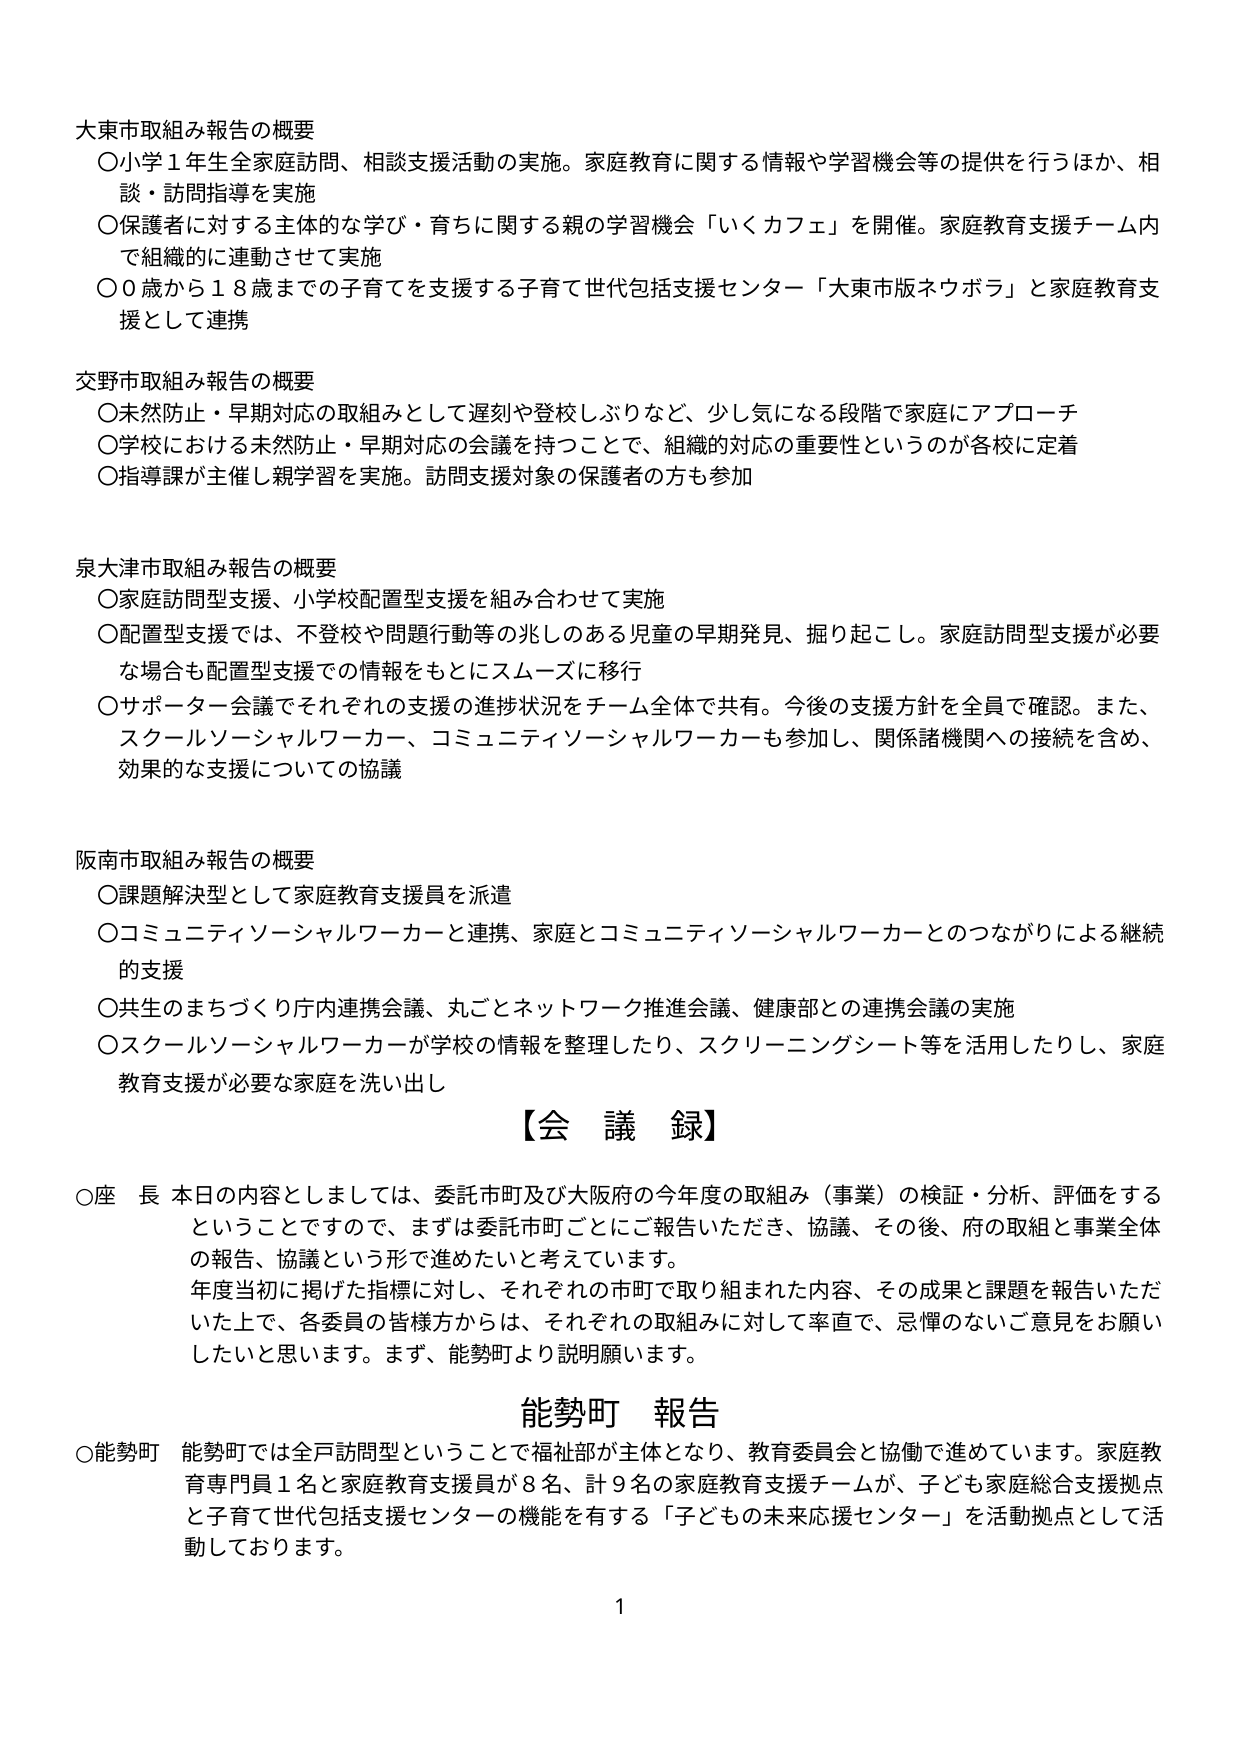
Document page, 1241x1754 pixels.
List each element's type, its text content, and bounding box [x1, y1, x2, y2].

text ○座 長 本日の内容としましては、委託市町及び大阪府の今年度の取組み（事業）の検証・分析、評価をするということですので、まずは委託市町ごとにご報告いただき、協議、その後、府の取組と事業全体の報告、協議という形で進めたいと考えています。 [75, 1178, 1165, 1273]
text 〇家庭訪問型支援、小学校配置型支援を組み合わせて実施 [75, 582, 1165, 614]
text 〇課題解決型として家庭教育支援員を派遣 [75, 875, 1165, 913]
text 〇共生のまちづくり庁内連携会議、丸ごとネットワーク推進会議、健康部との連携会議の実施 [75, 988, 1165, 1025]
text 交野市取組み報告の概要 [75, 364, 1165, 396]
text 阪南市取組み報告の概要 [75, 843, 1165, 875]
text 〇保護者に対する主体的な学び・育ちに関する親の学習機会「いくカフェ」を開催。家庭教育支援チーム内で組織的に連動させて実施 [97, 208, 1165, 271]
text 〇０歳から１８歳までの子育てを支援する子育て世代包括支援センター「大東市版ネウボラ」と家庭教育支援として連携 [97, 271, 1165, 334]
text 大東市取組み報告の概要 [75, 113, 1165, 144]
text 〇スクールソーシャルワーカーが学校の情報を整理したり、スクリーニングシート等を活用したりし、家庭教育支援が必要な家庭を洗い出し [97, 1025, 1165, 1100]
text ○能勢町 能勢町では全戸訪問型ということで福祉部が主体となり、教育委員会と協働で進めています。家庭教育専門員１名と家庭教育支援員が８名、計９名の家庭教育支援チームが、子ども家庭総合支援拠点と子育て世代包括支援センターの機能を有する「子どもの未来応援センター」を活動拠点として活動しております。 [75, 1435, 1165, 1562]
text 〇小学１年生全家庭訪問、相談支援活動の実施。家庭教育に関する情報や学習機会等の提供を行うほか、相談・訪問指導を実施 [97, 144, 1165, 208]
text 年度当初に掲げた指標に対し、それぞれの市町で取り組まれた内容、その成果と課題を報告いただいた上で、各委員の皆様方からは、それぞれの取組みに対して率直で、忌憚のないご意見をお願いしたいと思います。まず、能勢町より説明願います。 [75, 1273, 1165, 1368]
text 能勢町 報告 [75, 1387, 1165, 1435]
text 泉大津市取組み報告の概要 [75, 551, 1165, 582]
text 【会 議 録】 [75, 1100, 1165, 1148]
text 〇配置型支援では、不登校や問題行動等の兆しのある児童の早期発見、掘り起こし。家庭訪問型支援が必要な場合も配置型支援での情報をもとにスムーズに移行 [97, 614, 1165, 689]
text 〇未然防止・早期対応の取組みとして遅刻や登校しぶりなど、少し気になる段階で家庭にアプローチ [97, 396, 1165, 428]
text 〇コミュニティソーシャルワーカーと連携、家庭とコミュニティソーシャルワーカーとのつながりによる継続的支援 [97, 913, 1165, 988]
text 〇学校における未然防止・早期対応の会議を持つことで、組織的対応の重要性というのが各校に定着 [75, 428, 1165, 459]
text 〇サポーター会議でそれぞれの支援の進捗状況をチーム全体で共有。今後の支援方針を全員で確認。また、スクールソーシャルワーカー、コミュニティソーシャルワーカーも参加し、関係諸機関への接続を含め、効果的な支援についての協議 [97, 689, 1165, 784]
text 〇指導課が主催し親学習を実施。訪問支援対象の保護者の方も参加 [97, 459, 1165, 491]
